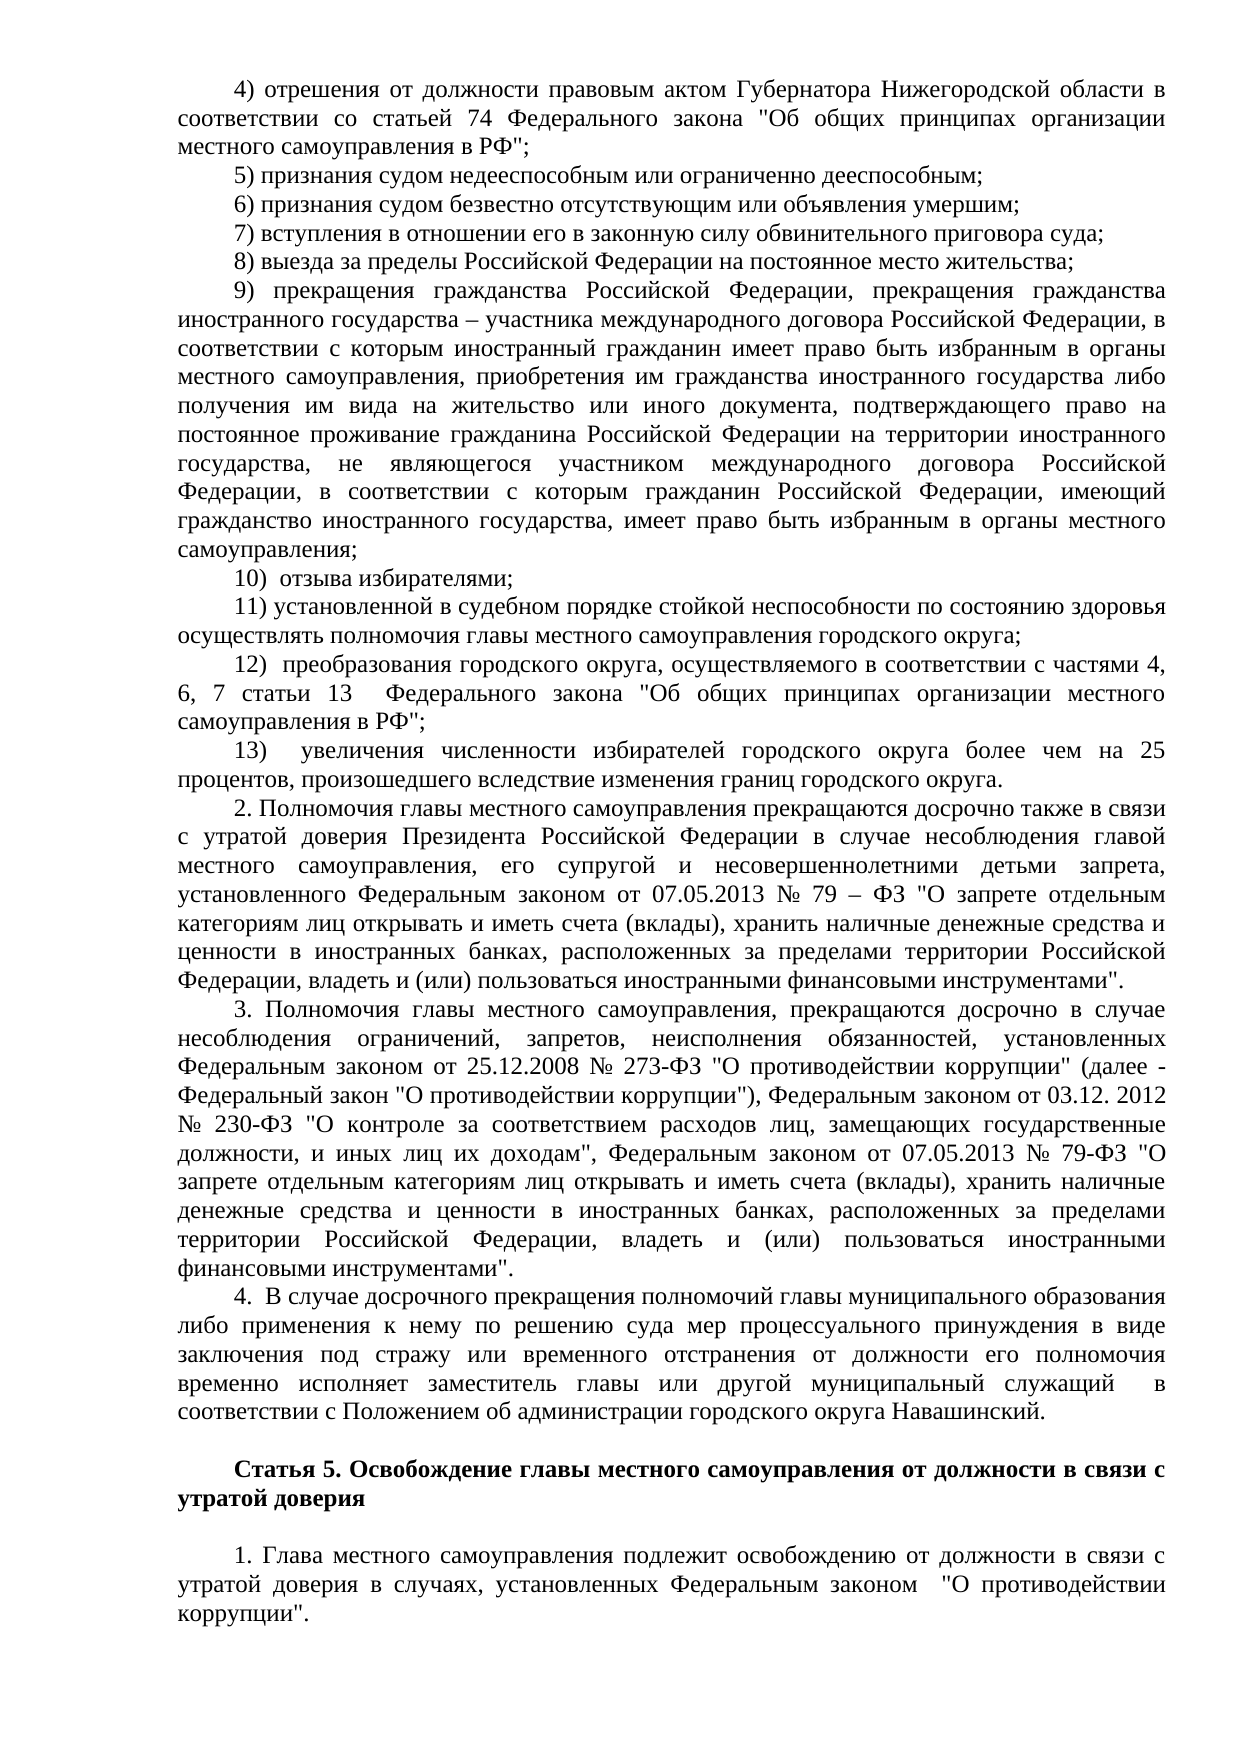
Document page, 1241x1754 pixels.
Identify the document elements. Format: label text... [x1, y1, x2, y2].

text 6) признания судом безвестно отсутствующим или объявления умершим; [177, 189, 1167, 218]
text 7) вступления в отношении его в законную силу обвинительного приговора суда; [177, 218, 1167, 246]
text 4. В случае досрочного прекращения полномочий главы муниципального образования либо применения к нему по решению суда мер процессуального принуждения в виде заключения под стражу или временного отстранения от должности его полномочия временно исполняет заместитель главы или другой муниципальный служащий в соответствии с Положением об администрации городского округа Навашинский. [177, 1281, 1167, 1425]
text 5) признания судом недееспособным или ограниченно дееспособным; [177, 160, 1167, 189]
text 11) установленной в судебном порядке стойкой неспособности по состоянию здоровья осуществлять полномочия главы местного самоуправления городского округа; [177, 591, 1167, 649]
text 10) отзыва избирателями; [177, 563, 1167, 591]
text 8) выезда за пределы Российской Федерации на постоянное место жительства; [177, 246, 1167, 275]
text 2. Полномочия главы местного самоуправления прекращаются досрочно также в связи с утратой доверия Президента Российской Федерации в случае несоблюдения главой местного самоуправления, его супругой и несовершеннолетними детьми запрета, установленного Федеральным законом от 07.05.2013 № 79 – ФЗ "О запрете отдельным категориям лиц открывать и иметь счета (вклады), хранить наличные денежные средства и ценности в иностранных банках, расположенных за пределами территории Российской Федерации, владеть и (или) пользоваться иностранными финансовыми инструментами". [177, 793, 1167, 994]
text 9) прекращения гражданства Российской Федерации, прекращения гражданства иностранного государства – участника международного договора Российской Федерации, в соответствии с которым иностранный гражданин имеет право быть избранным в органы местного самоуправления, приобретения им гражданства иностранного государства либо получения им вида на жительство или иного документа, подтверждающего право на постоянное проживание гражданина Российской Федерации на территории иностранного государства, не являющегося участником международного договора Российской Федерации, в соответствии с которым гражданин Российской Федерации, имеющий гражданство иностранного государства, имеет право быть избранным в органы местного самоуправления; [177, 275, 1167, 563]
text 4) отрешения от должности правовым актом Губернатора Нижегородской области в соответствии со статьей 74 Федерального закона "Об общих принципах организации местного самоуправления в РФ"; [177, 74, 1167, 160]
text 3. Полномочия главы местного самоуправления, прекращаются досрочно в случае несоблюдения ограничений, запретов, неисполнения обязанностей, установленных Федеральным законом от 25.12.2008 № 273-ФЗ "О противодействии коррупции" (далее - Федеральный закон "О противодействии коррупции"), Федеральным законом от 03.12. 2012 № 230-ФЗ "О контроле за соответствием расходов лиц, замещающих государственные должности, и иных лиц их доходам", Федеральным законом от 07.05.2013 № 79-ФЗ "О запрете отдельным категориям лиц открывать и иметь счета (вклады), хранить наличные денежные средства и ценности в иностранных банках, расположенных за пределами территории Российской Федерации, владеть и (или) пользоваться иностранными финансовыми инструментами". [177, 994, 1167, 1281]
text 12) преобразования городского округа, осуществляемого в соответствии с частями 4, 6, 7 статьи 13 Федерального закона "Об общих принципах организации местного самоуправления в РФ"; [177, 649, 1167, 735]
text 13) увеличения численности избирателей городского округа более чем на 25 процентов, произошедшего вследствие изменения границ городского округа. [177, 735, 1167, 793]
text Статья 5. Освобождение главы местного самоуправления от должности в связи с утратой доверия [177, 1454, 1167, 1511]
text 1. Глава местного самоуправления подлежит освобождению от должности в связи с утратой доверия в случаях, установленных Федеральным законом "О противодействии коррупции". [177, 1540, 1167, 1626]
